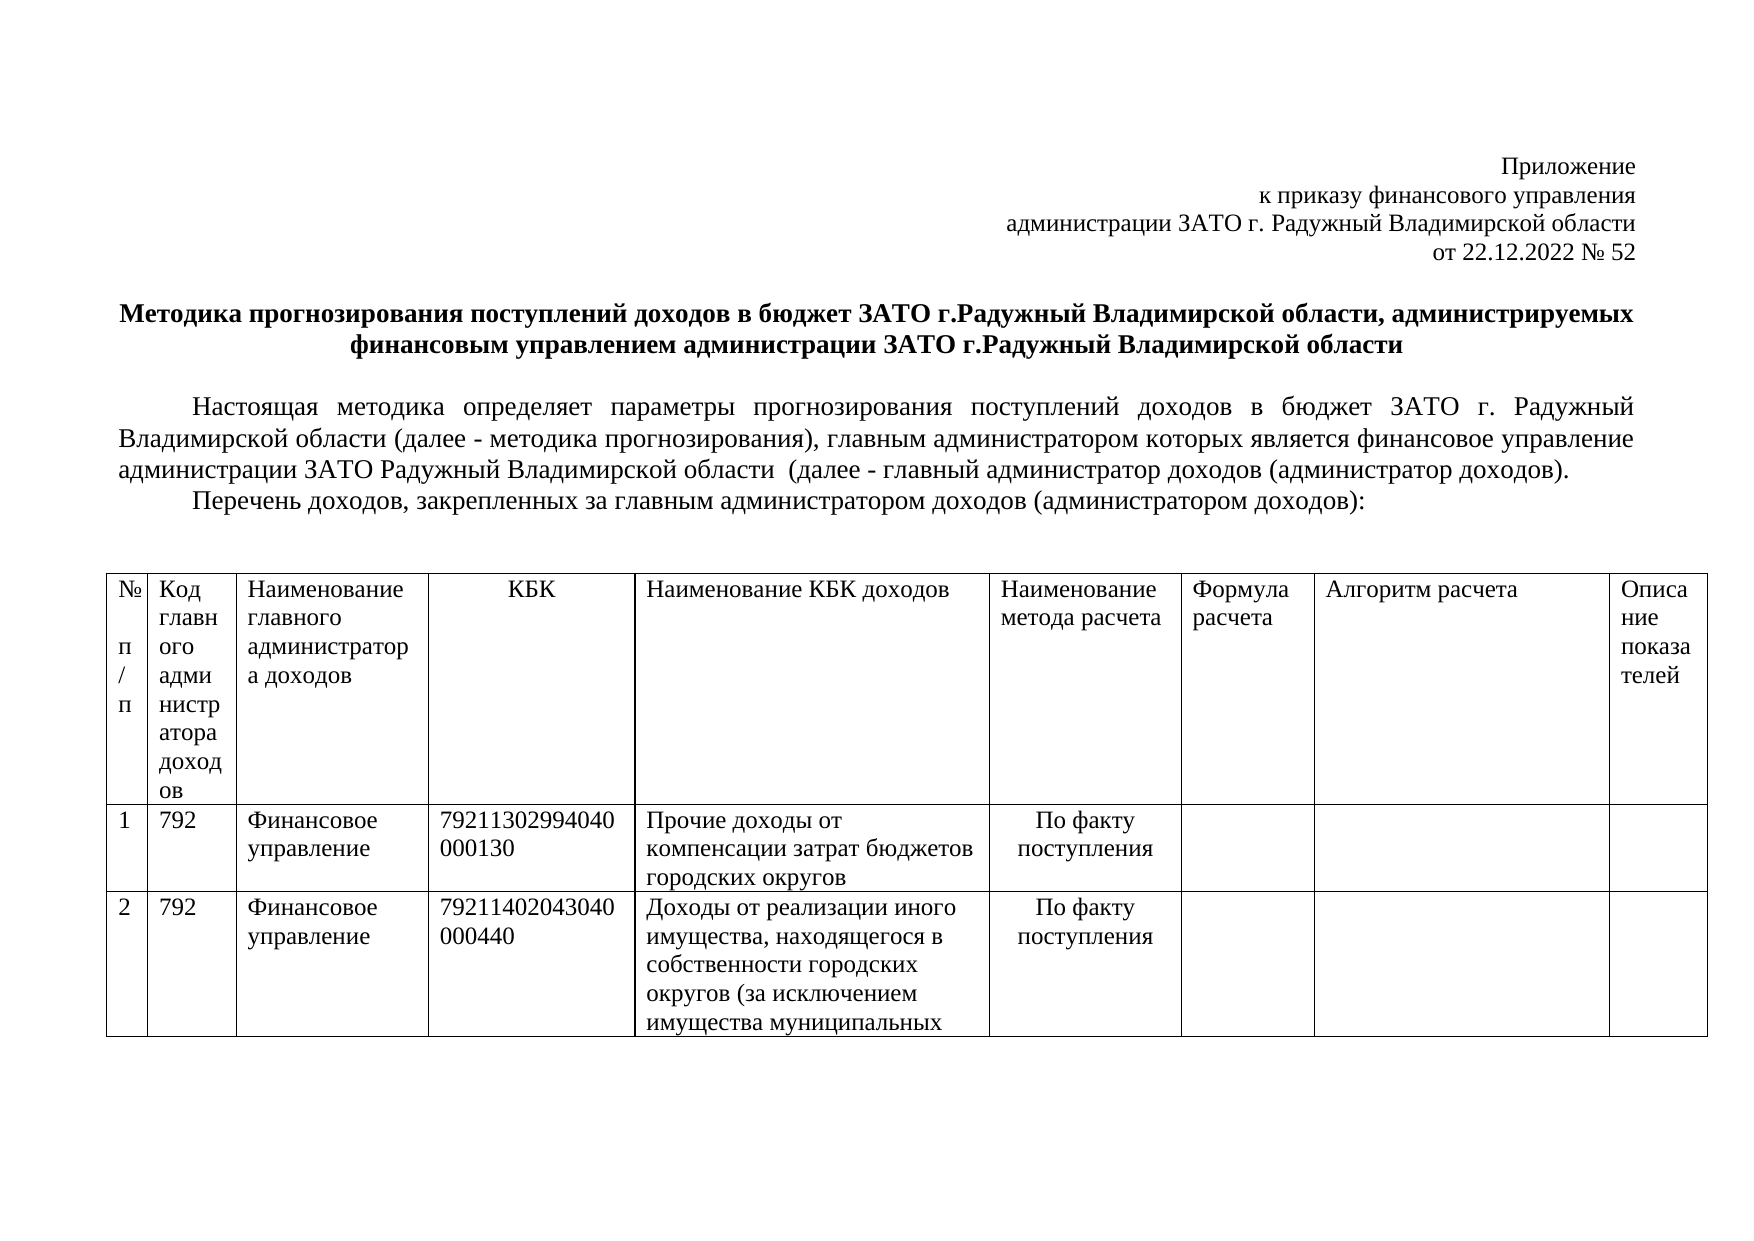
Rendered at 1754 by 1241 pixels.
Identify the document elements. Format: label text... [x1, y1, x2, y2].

table_cell Финансовое управление [237, 805, 428, 891]
table_header Наименование метода расчета [990, 574, 1181, 804]
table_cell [636, 892, 989, 1036]
table_cell [1182, 892, 1314, 1036]
table_cell [1182, 805, 1314, 891]
table_header Наименование главного администратора доходов [237, 574, 428, 804]
table_header КБК [429, 574, 634, 804]
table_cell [429, 892, 634, 1036]
table_cell [1315, 805, 1609, 891]
table_cell [1610, 892, 1707, 1036]
table_header Код главного администратора доходов [148, 574, 236, 804]
text к приказу финансового управления [591, 180, 1636, 208]
table_cell 792 [148, 892, 236, 1036]
table_cell 1 [107, 805, 147, 891]
table_cell Прочие доходы от компенсации затрат бюджетов городских округов [636, 805, 989, 891]
table_header Описание показателей [1610, 574, 1707, 804]
text от 22.12.2022 № 52 [591, 237, 1636, 266]
table_cell 2 [107, 892, 147, 1036]
text администрации ЗАТО г. Радужный Владимирской области [591, 208, 1636, 237]
text Методика прогнозирования поступлений доходов в бюджет ЗАТО г.Радужный Владимирской области, администрируемых финансовым управлением администрации ЗАТО г.Радужный Владимирской области [118, 297, 1636, 359]
table_cell [1315, 892, 1609, 1036]
table_header № п/п [107, 574, 147, 804]
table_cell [990, 892, 1181, 1036]
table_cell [237, 892, 428, 1036]
text Перечень доходов, закрепленных за главным администратором доходов (администратором доходов): [118, 484, 1636, 515]
table_header Алгоритм расчета [1315, 574, 1609, 804]
table_cell По факту поступления [990, 805, 1181, 891]
text Приложение [591, 151, 1636, 180]
table_cell 79211302994040000130 [429, 805, 634, 891]
text Настоящая методика определяет параметры прогнозирования поступлений доходов в бюджет ЗАТО г. Радужный Владимирской области (далее - методика прогнозирования), главным администратором которых является финансовое управление администрации ЗАТО Радужный Владимирской области (далее - главный администратор доходов (администратор доходов). [118, 391, 1636, 484]
table_header Наименование КБК доходов [636, 574, 989, 804]
table_header Формула расчета [1182, 574, 1314, 804]
table_cell 792 [148, 805, 236, 891]
table_cell [1610, 805, 1707, 891]
